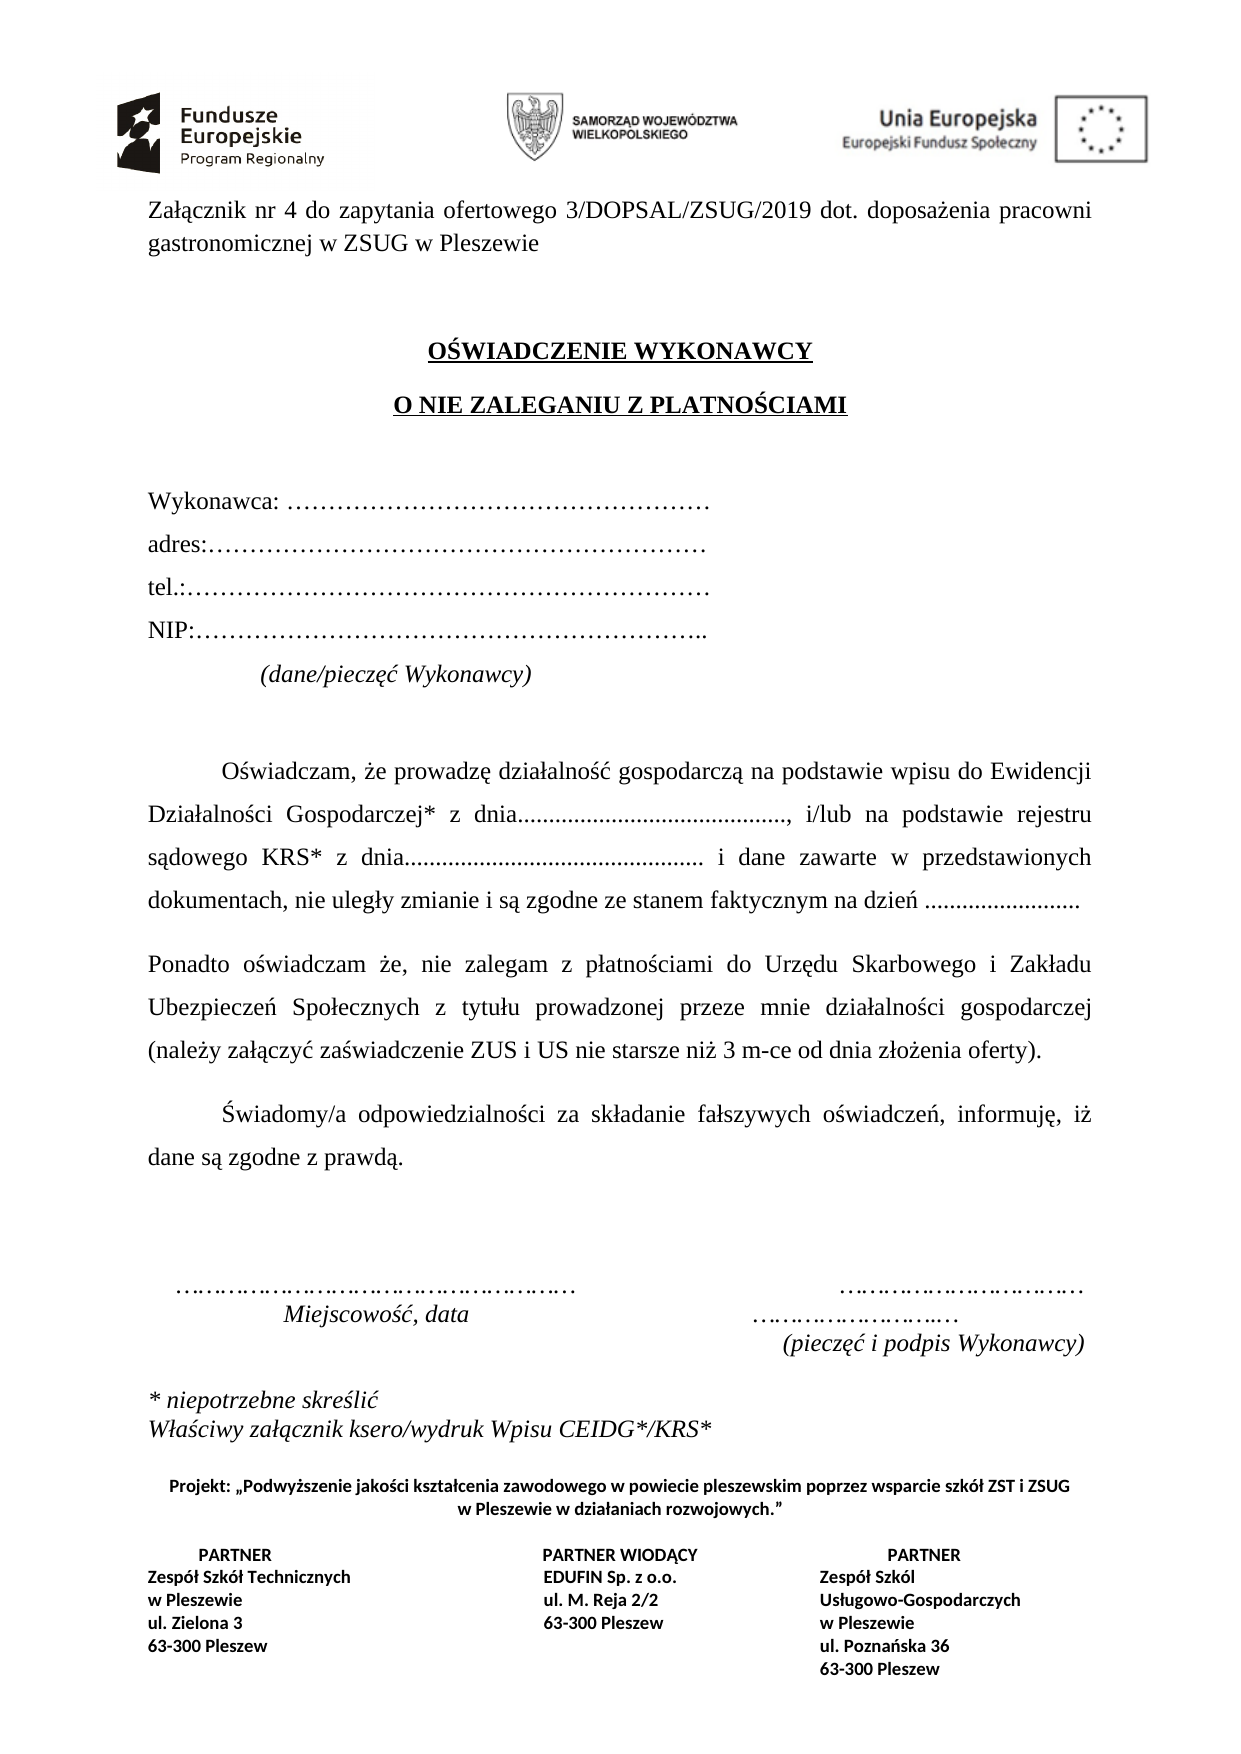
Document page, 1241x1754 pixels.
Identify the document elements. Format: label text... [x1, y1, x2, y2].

text Oświadczam, że prowadzę działalność gospodarczą na podstawie wpisu do Ewidencji Działalności Gospodarczej* z dnia..........................................., i/lub na podstawie rejestru sądowego KRS* z dnia................................................ i dane zawarte w przedstawionych dokumentach, nie uległy zmianie i są zgodne ze stanem faktycznym na dzień ......................... [148, 756, 1093, 914]
text Świadomy/a odpowiedzialności za składanie fałszywych oświadczeń, informuję, iż dane są zgodne z prawdą. [148, 1099, 1093, 1171]
text NIP:…………………………………………………….. [44, 616, 1093, 644]
picture [828, 83, 1152, 180]
text Załącznik nr 4 do zapytania ofertowego 3/DOPSAL/ZSUG/2019 dot. doposażenia pracowni gastronomicznej w ZSUG w Pleszewie [148, 195, 1093, 257]
picture [96, 72, 375, 191]
text Właściwy załącznik ksero/wydruk Wpisu CEIDG*/KRS* [148, 1414, 1093, 1443]
table_header ……………………………………………… Miejscowość, data [136, 1270, 616, 1385]
table_header ………………………………………………….… (pieczęć i podpis Wykonawcy) [616, 1270, 1096, 1385]
text adres:…………………………………………………… [44, 529, 1093, 558]
text Wykonawca: …………………………………………… [44, 486, 1093, 515]
picture [481, 73, 760, 171]
text Ponadto oświadczam że, nie zalegam z płatnościami do Urzędu Skarbowego i Zakładu Ubezpieczeń Społecznych z tytułu prowadzonej przeze mnie działalności gospodarczej (należy załączyć zaświadczenie ZUS i US nie starsze niż 3 m-ce od dnia złożenia oferty). [148, 949, 1093, 1064]
text (dane/pieczęć Wykonawcy) [148, 659, 1093, 687]
text tel.:……………………………………………………… [44, 572, 1093, 601]
text O NIE ZALEGANIU Z PLATNOŚCIAMI [148, 390, 1093, 419]
text OŚWIADCZENIE WYKONAWCY [148, 336, 1093, 365]
text * niepotrzebne skreślić [148, 1385, 1093, 1414]
